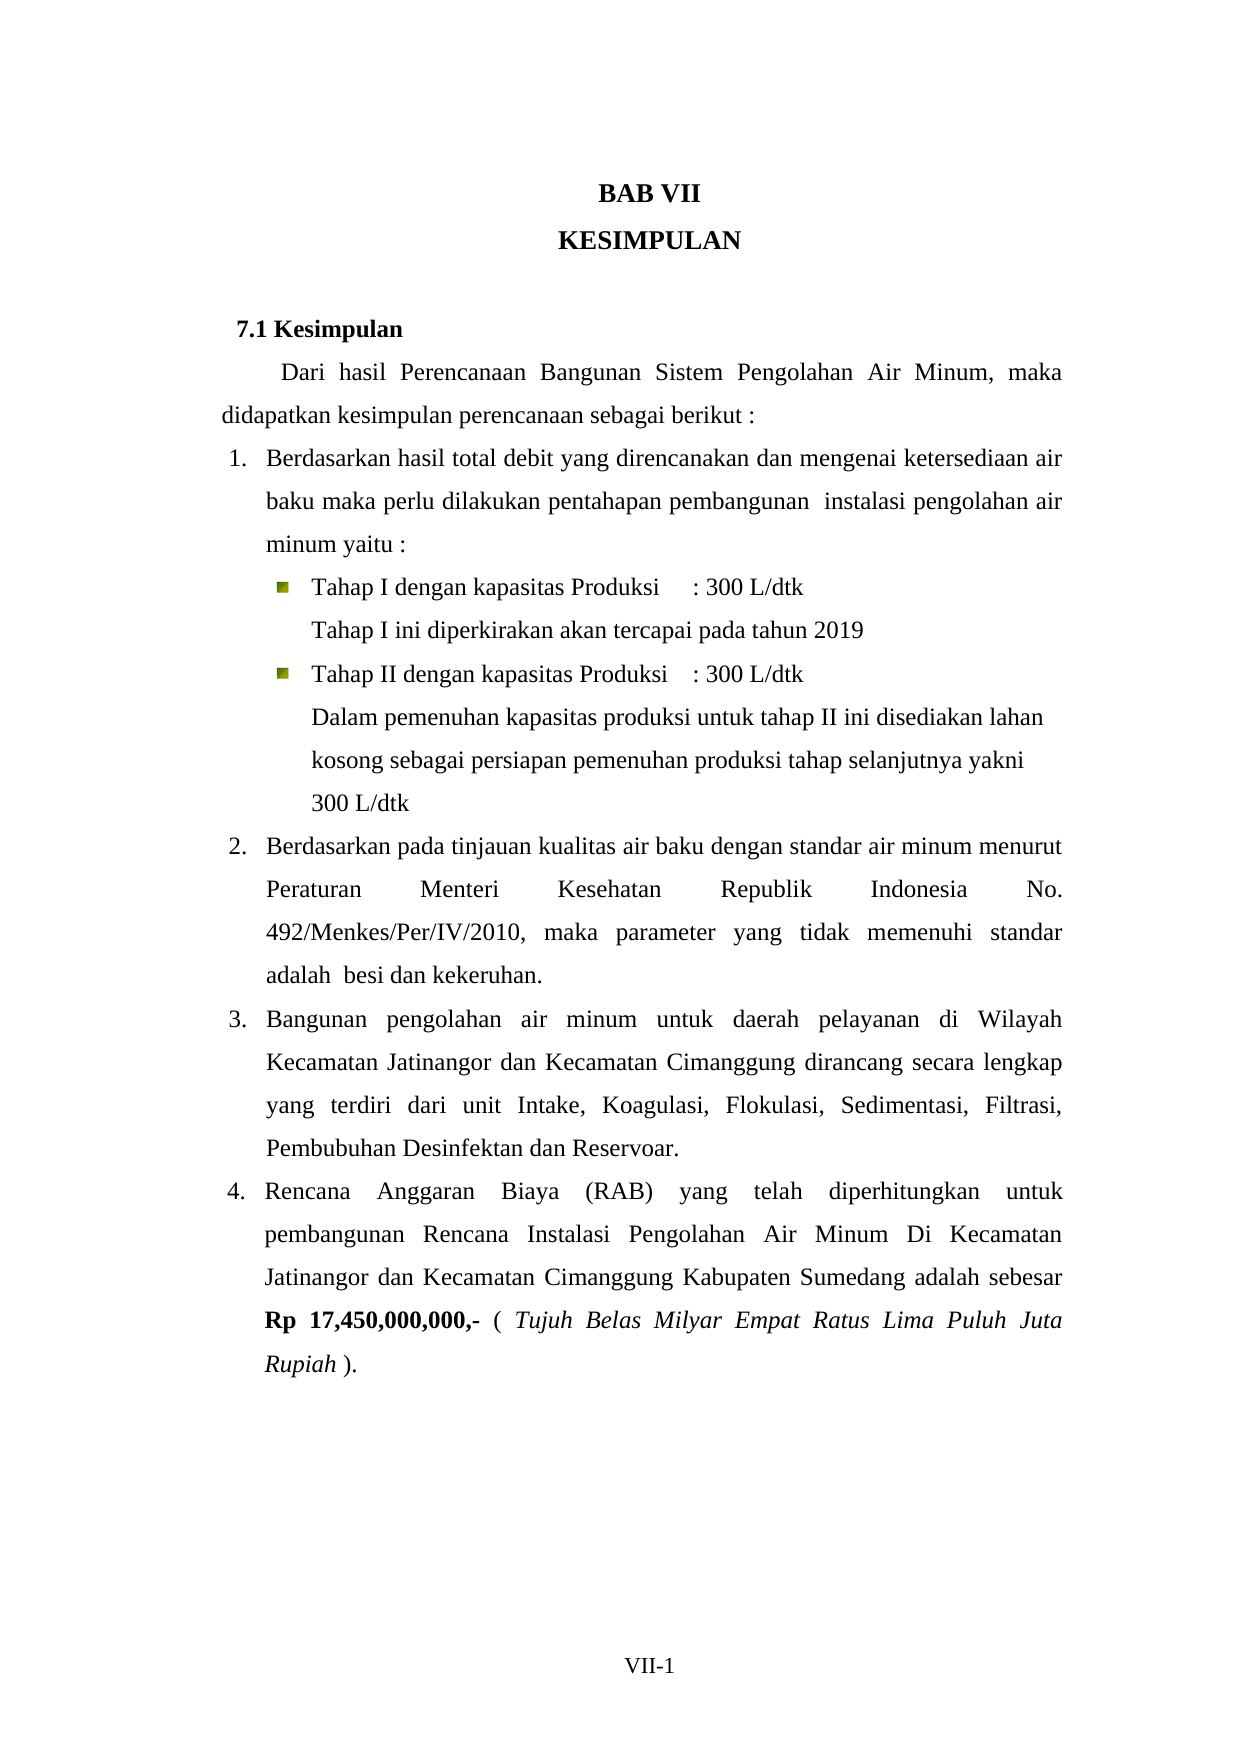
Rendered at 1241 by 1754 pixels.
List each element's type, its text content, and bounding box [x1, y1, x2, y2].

picture [274, 665, 292, 682]
list Tahap I dengan kapasitas Produksi : 300 L/dtk [274, 572, 1063, 601]
list Bangunan pengolahan air minum untuk daerah pelayanan di Wilayah Kecamatan Jatinangor dan Kecamatan Cimanggung dirancang secara lengkap yang terdiri dari unit Intake, Koagulasi, Flokulasi, Sedimentasi, Filtrasi, Pembubuhan Desinfektan dan Reservoar. [228, 1004, 1063, 1162]
list Dari hasil Perencanaan Bangunan Sistem Pengolahan Air Minum, maka didapatkan kesimpulan perencanaan sebagai berikut : [221, 357, 1063, 429]
text KESIMPULAN [236, 224, 1063, 255]
list Berdasarkan pada tinjauan kualitas air baku dengan standar air minum menurut Peraturan Menteri Kesehatan Republik Indonesia No. 492/Menkes/Per/IV/2010, maka parameter yang tidak memenuhi standar adalah besi dan kekeruhan. [228, 831, 1063, 989]
list Rencana Anggaran Biaya (RAB) yang telah diperhitungkan untuk pembangunan Rencana Instalasi Pengolahan Air Minum Di Kecamatan Jatinangor dan Kecamatan Cimanggung Kabupaten Sumedang adalah sebesar Rp 17,450,000,000,- ( Tujuh Belas Milyar Empat Ratus Lima Puluh Juta Rupiah ). [227, 1176, 1063, 1377]
text 7.1 Kesimpulan [236, 314, 1063, 342]
text BAB VII [236, 177, 1063, 208]
list Tahap II dengan kapasitas Produksi : 300 L/dtk [274, 659, 1063, 687]
list Dalam pemenuhan kapasitas produksi untuk tahap II ini disediakan lahan kosong sebagai persiapan pemenuhan produksi tahap selanjutnya yakni 300 L/dtk [311, 702, 1063, 817]
list Tahap I ini diperkirakan akan tercapai pada tahun 2019 [266, 616, 1063, 644]
picture [274, 579, 292, 596]
list Berdasarkan hasil total debit yang direncanakan dan mengenai ketersediaan air baku maka perlu dilakukan pentahapan pembangunan instalasi pengolahan air minum yaitu : [228, 443, 1063, 558]
